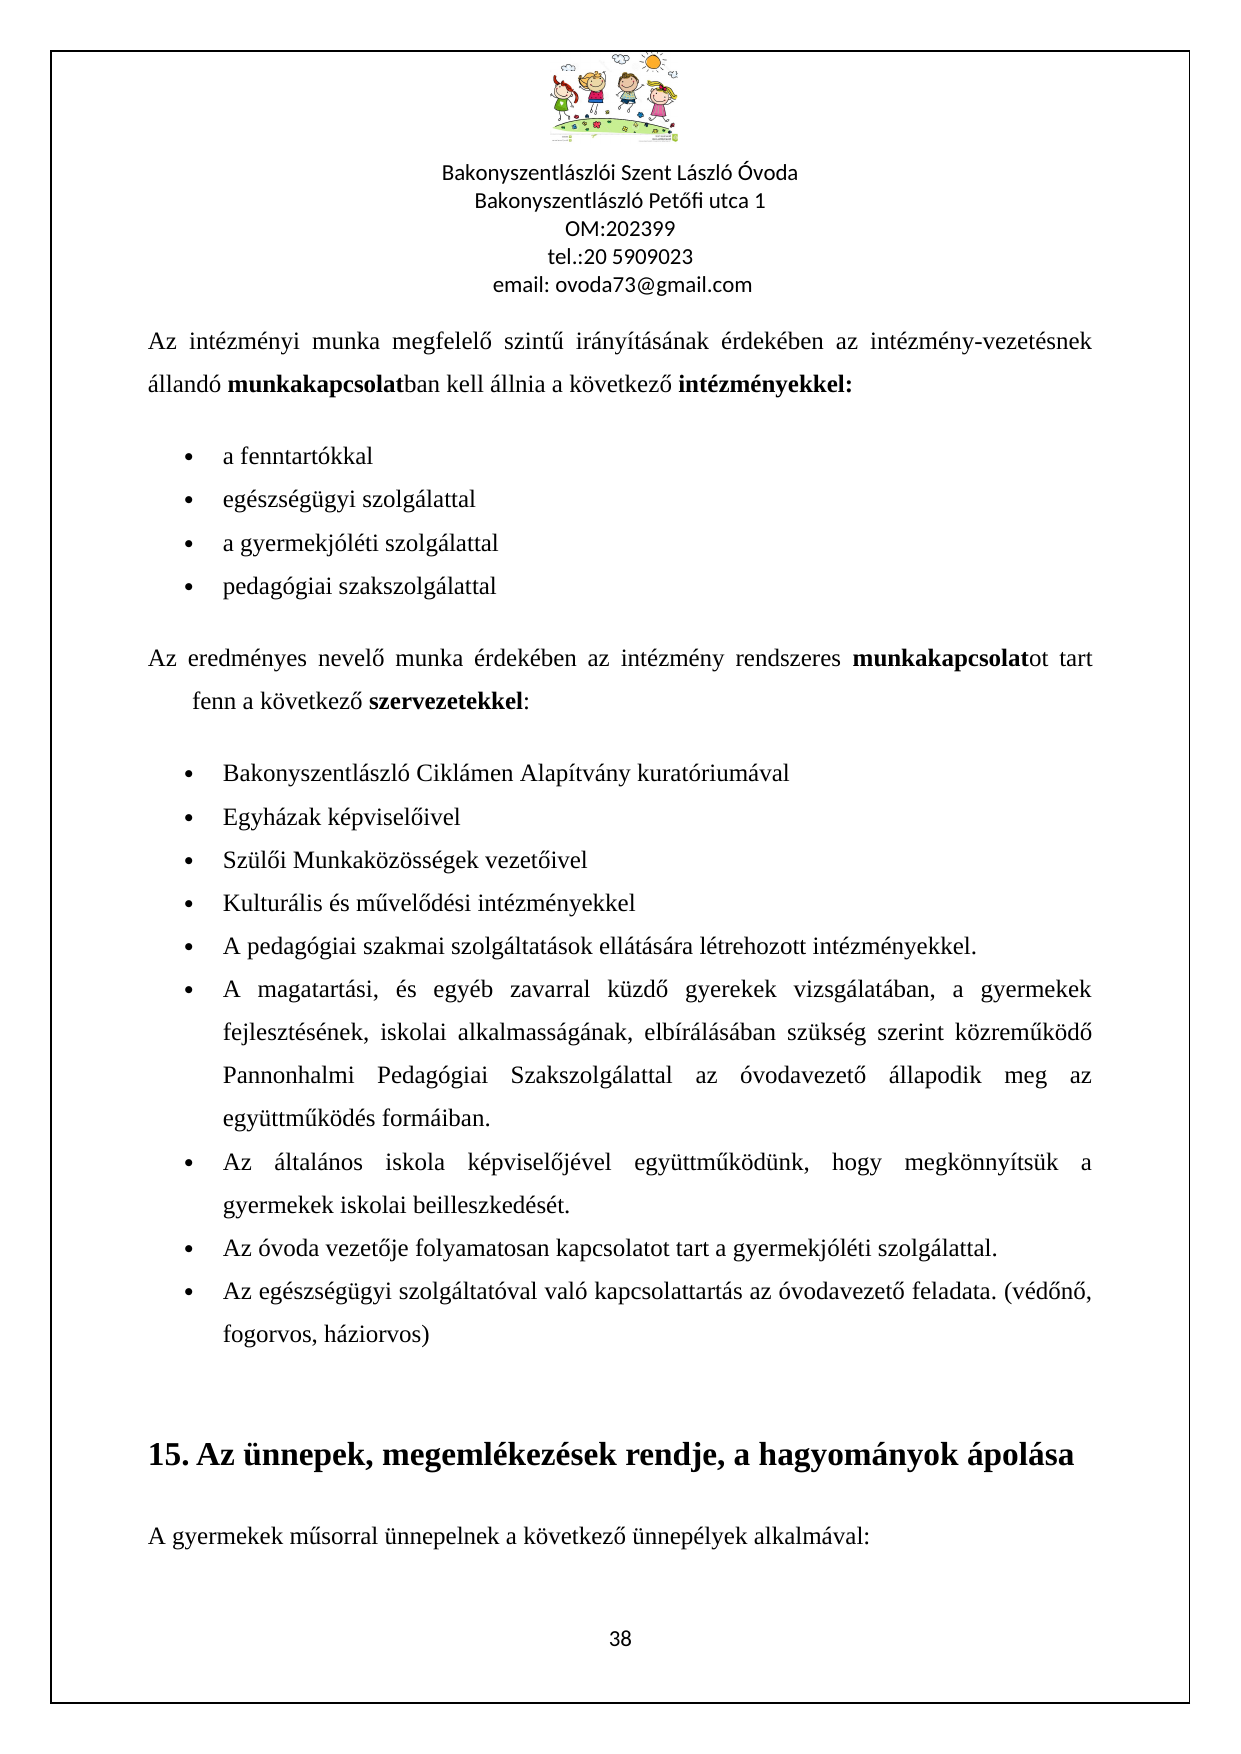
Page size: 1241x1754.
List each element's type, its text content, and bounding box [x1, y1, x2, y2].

list Kulturális és művelődési intézményekkel [185, 888, 1093, 917]
list A magatartási, és egyéb zavarral küzdő gyerekek vizsgálatában, a gyermekek fejlesztésének, iskolai alkalmasságának, elbírálásában szükség szerint közreműködő Pannonhalmi Pedagógiai Szakszolgálattal az óvodavezető állapodik meg az együttműködés formáiban. [185, 974, 1093, 1132]
list Egyházak képviselőivel [185, 802, 1093, 830]
text Az eredményes nevelő munka érdekében az intézmény rendszeres munkakapcsolatot tart fenn a következő szervezetekkel: [148, 643, 1093, 715]
list Az óvoda vezetője folyamatosan kapcsolatot tart a gyermekjóléti szolgálattal. [185, 1233, 1093, 1262]
subtitle 15. Az ünnepek, megemlékezések rendje, a hagyományok ápolása [148, 1434, 1093, 1473]
text Az intézményi munka megfelelő szintű irányításának érdekében az intézmény-vezetésnek állandó munkakapcsolatban kell állnia a következő intézményekkel: [148, 326, 1093, 398]
list Bakonyszentlászló Ciklámen Alapítvány kuratóriumával [185, 758, 1093, 787]
picture [550, 52, 679, 144]
list a gyermekjóléti szolgálattal [185, 528, 1093, 556]
list egészségügyi szolgálattal [185, 484, 1093, 513]
list a fenntartókkal [185, 441, 1093, 470]
list Az általános iskola képviselőjével együttműködünk, hogy megkönnyítsük a gyermekek iskolai beilleszkedését. [185, 1147, 1093, 1218]
list Az egészségügyi szolgáltatóval való kapcsolattartás az óvodavezető feladata. (védőnő, fogorvos, háziorvos) [185, 1276, 1093, 1348]
text A gyermekek műsorral ünnepelnek a következő ünnepélyek alkalmával: [148, 1521, 1093, 1550]
list A pedagógiai szakmai szolgáltatások ellátására létrehozott intézményekkel. [185, 931, 1093, 960]
list Szülői Munkaközösségek vezetőivel [185, 845, 1093, 873]
list pedagógiai szakszolgálattal [185, 571, 1093, 599]
